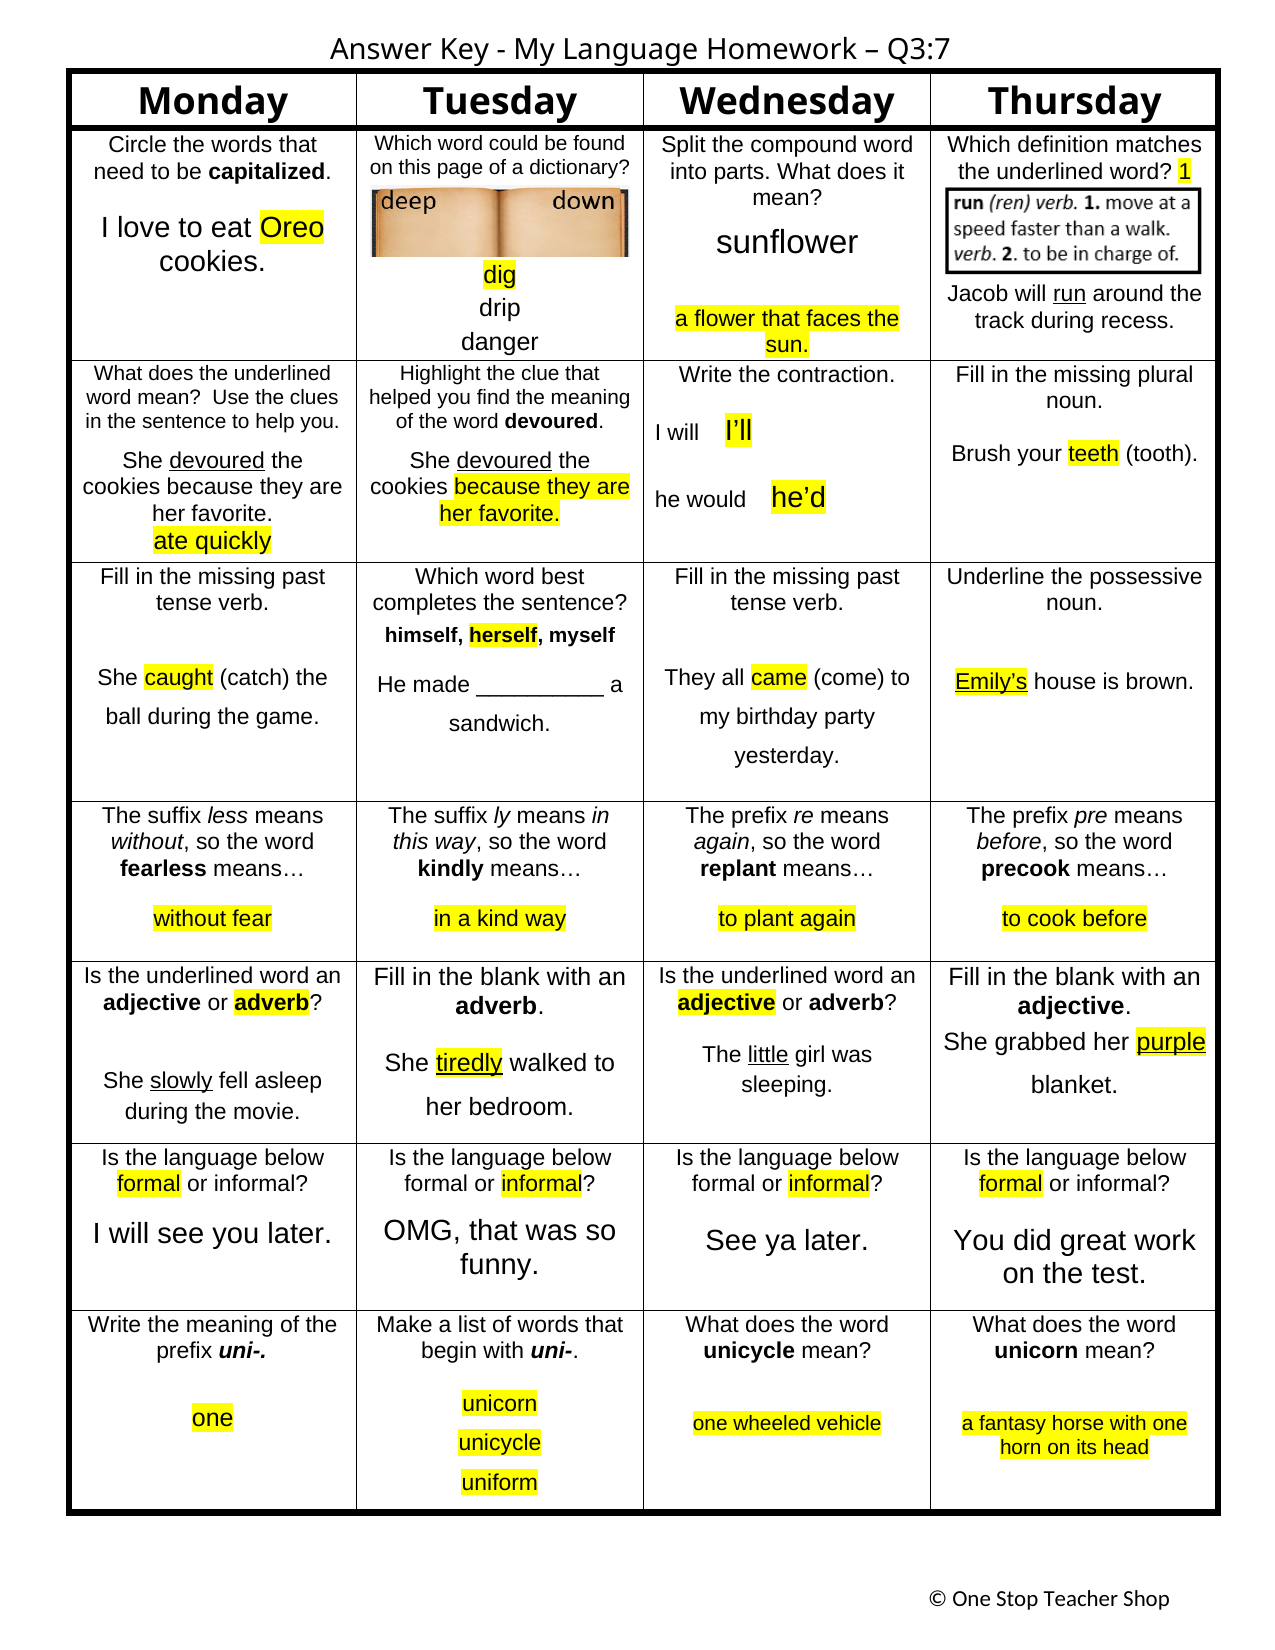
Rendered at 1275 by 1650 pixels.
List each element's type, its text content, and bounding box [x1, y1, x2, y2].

table_cell Which definition matches the underlined word? 1 Jacob will run around the track during recess. [931, 131, 1215, 359]
table_header Wednesday [644, 74, 930, 125]
table_cell Split the compound word into parts. What does it mean? sunflower a flower that faces the sun. [644, 131, 930, 359]
table_cell Is the language below formal or informal? I will see you later. [72, 1144, 356, 1309]
table_cell The prefix pre means before, so the word precook means… to cook before [931, 802, 1215, 961]
table_cell What does the word unicycle mean? one wheeled vehicle [644, 1311, 930, 1509]
table_cell The prefix re means again, so the word replant means… to plant again [644, 802, 930, 961]
table_cell Is the language below formal or informal? OMG, that was so funny. [357, 1144, 643, 1309]
table_cell Write the meaning of the prefix uni-. one [72, 1311, 356, 1509]
table_cell Is the language below formal or informal? You did great work on the test. [931, 1144, 1215, 1309]
table_header Thursday [931, 74, 1215, 125]
table_cell What does the word unicorn mean? a fantasy horse with one horn on its head [931, 1311, 1215, 1509]
table_cell Fill in the missing past tense verb. She caught (catch) the ball during the game. [72, 563, 356, 801]
table_cell Circle the words that need to be capitalized. I love to eat Oreo cookies. [72, 131, 356, 359]
table_header Monday [72, 74, 356, 125]
table_cell Make a list of words that begin with uni-. unicorn unicycle uniform [357, 1311, 643, 1509]
table_cell Fill in the blank with an adjective. She grabbed her purple blanket. [931, 962, 1215, 1143]
table_cell The suffix ly means in this way, so the word kindly means… in a kind way [357, 802, 643, 961]
table_cell Write the contraction. I will I’ll he would he’d [644, 361, 930, 562]
table_cell Fill in the missing plural noun. Brush your teeth (tooth). [931, 361, 1215, 562]
table_cell Which word could be found on this page of a dictionary? dig drip danger [357, 131, 643, 359]
table_cell The suffix less means without, so the word fearless means… without fear [72, 802, 356, 961]
table_cell Fill in the missing past tense verb. They all came (come) to my birthday party yesterday. [644, 563, 930, 801]
table_header Tuesday [357, 74, 643, 125]
table_cell Is the underlined word an adjective or adverb? She slowly fell asleep during the movie. [72, 962, 356, 1143]
table_cell Fill in the blank with an adverb. She tiredly walked to her bedroom. [357, 962, 643, 1143]
table_cell Is the language below formal or informal? See ya later. [644, 1144, 930, 1309]
text Answer Key - My Language Homework – Q3:7 [66, 28, 1215, 68]
table_cell Which word best completes the sentence? himself, herself, myself He made __________ a sandwich. [357, 563, 643, 801]
table_cell What does the underlined word mean? Use the clues in the sentence to help you. She devoured the cookies because they are her favorite. ate quickly [72, 361, 356, 562]
table_cell Is the underlined word an adjective or adverb? The little girl was sleeping. [644, 962, 930, 1143]
table_cell Highlight the clue that helped you find the meaning of the word devoured. She devoured the cookies because they are her favorite. [357, 361, 643, 562]
table_cell Underline the possessive noun. Emily’s house is brown. [931, 563, 1215, 801]
